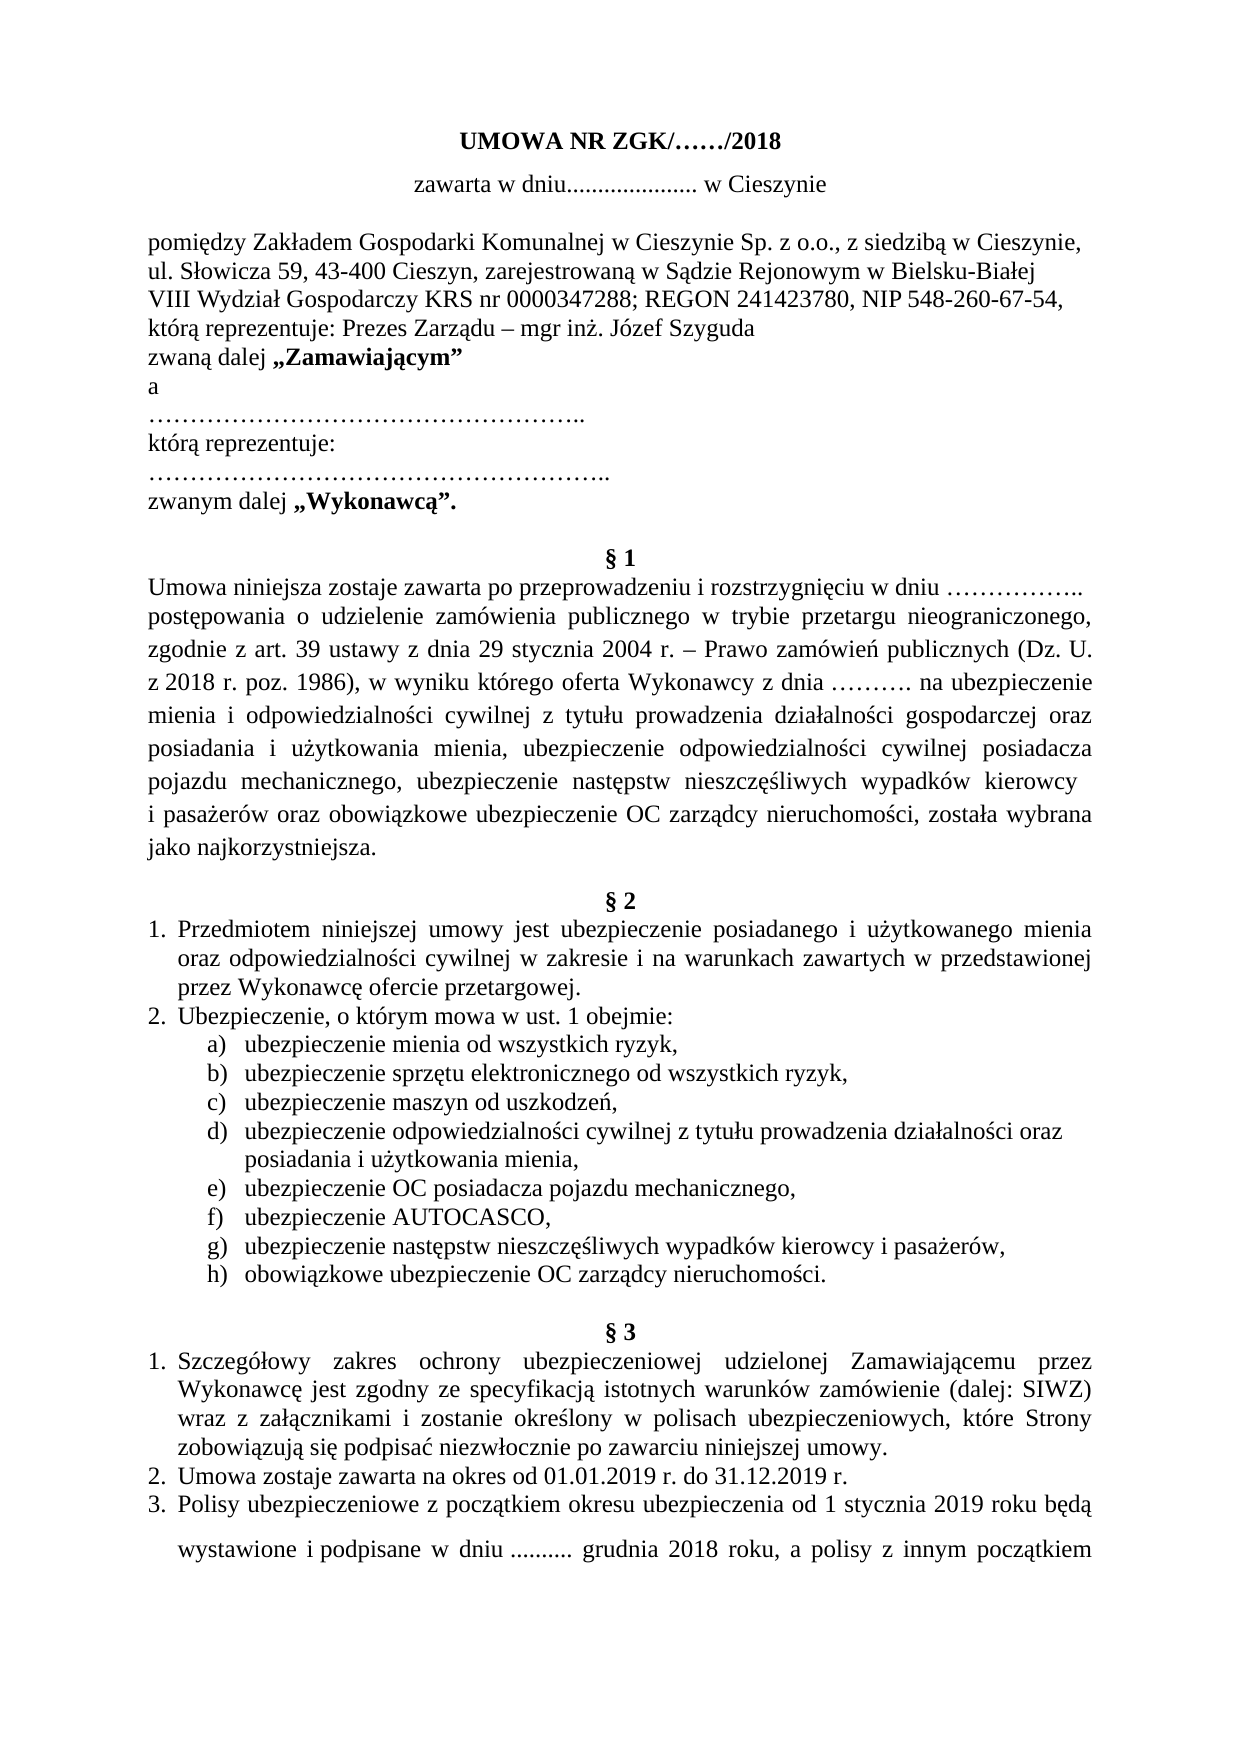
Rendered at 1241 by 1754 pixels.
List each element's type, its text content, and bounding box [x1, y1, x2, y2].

list ubezpieczenie następstw nieszczęśliwych wypadków kierowcy i pasażerów, [207, 1231, 1093, 1259]
list Umowa zostaje zawarta na okres od 01.01.2019 r. do 31.12.2019 r. [148, 1461, 1093, 1489]
list Przedmiotem niniejszej umowy jest ubezpieczenie posiadanego i użytkowanego mienia oraz odpowiedzialności cywilnej w zakresie i na warunkach zawartych w przedstawionej przez Wykonawcę ofercie przetargowej. [148, 914, 1093, 1001]
text § 2 [148, 886, 1093, 914]
list ubezpieczenie mienia od wszystkich ryzyk, [207, 1029, 1093, 1058]
list ubezpieczenie AUTOCASCO, [207, 1202, 1093, 1231]
text zwaną dalej „Zamawiającym” [148, 342, 1093, 371]
text posiadania i użytkowania mienia, [169, 1144, 1093, 1173]
list Ubezpieczenie, o którym mowa w ust. 1 obejmie: [148, 1001, 1093, 1029]
text zwanym dalej „Wykonawcą”. [148, 486, 1093, 514]
text § 1 [148, 543, 1093, 572]
text § 3 [148, 1317, 1093, 1346]
list Szczegółowy zakres ochrony ubezpieczeniowej udzielonej Zamawiającemu przez Wykonawcę jest zgodny ze specyfikacją istotnych warunków zamówienie (dalej: SIWZ) wraz z załącznikami i zostanie określony w polisach ubezpieczeniowych, które Strony zobowiązują się podpisać niezwłocznie po zawarciu niniejszej umowy. [148, 1346, 1093, 1461]
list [148, 1489, 1093, 1563]
text UMOWA NR ZGK/……/2018 [148, 126, 1093, 155]
list ubezpieczenie OC posiadacza pojazdu mechanicznego, [207, 1173, 1093, 1202]
text którą reprezentuje: [148, 428, 1093, 457]
list ubezpieczenie odpowiedzialności cywilnej z tytułu prowadzenia działalności oraz [207, 1116, 1093, 1144]
text Umowa niniejsza zostaje zawarta po przeprowadzeniu i rozstrzygnięciu w dniu …………….. [148, 572, 1093, 601]
text ……………………………………………….. [148, 457, 1093, 486]
text …………………………………………….. [148, 399, 1093, 428]
list ubezpieczenie maszyn od uszkodzeń, [207, 1087, 1093, 1116]
list obowiązkowe ubezpieczenie OC zarządcy nieruchomości. [207, 1259, 1093, 1288]
list ubezpieczenie sprzętu elektronicznego od wszystkich ryzyk, [207, 1058, 1093, 1087]
text pomiędzy Zakładem Gospodarki Komunalnej w Cieszynie Sp. z o.o., z siedzibą w Cieszynie, ul. Słowicza 59, 43-400 Cieszyn, zarejestrowaną w Sądzie Rejonowym w Bielsku-Białej VIII Wydział Gospodarczy KRS nr 0000347288; REGON 241423780, NIP 548-260-67-54, którą reprezentuje: Prezes Zarządu – mgr inż. Józef Szyguda [148, 227, 1093, 342]
text a [148, 371, 1093, 399]
text zawarta w dniu..................... w Cieszynie [148, 169, 1093, 198]
text postępowania o udzielenie zamówienia publicznego w trybie przetargu nieograniczonego, zgodnie z art. 39 ustawy z dnia 29 stycznia 2004 r. – Prawo zamówień publicznych (Dz. U. z 2018 r. poz. 1986), w wyniku którego oferta Wykonawcy z dnia ………. na ubezpieczenie mienia i odpowiedzialności cywilnej z tytułu prowadzenia działalności gospodarczej oraz posiadania i użytkowania mienia, ubezpieczenie odpowiedzialności cywilnej posiadacza pojazdu mechanicznego, ubezpieczenie następstw nieszczęśliwych wypadków kierowcy i pasażerów oraz obowiązkowe ubezpieczenie OC zarządcy nieruchomości, została wybrana jako najkorzystniejsza. [148, 601, 1093, 861]
